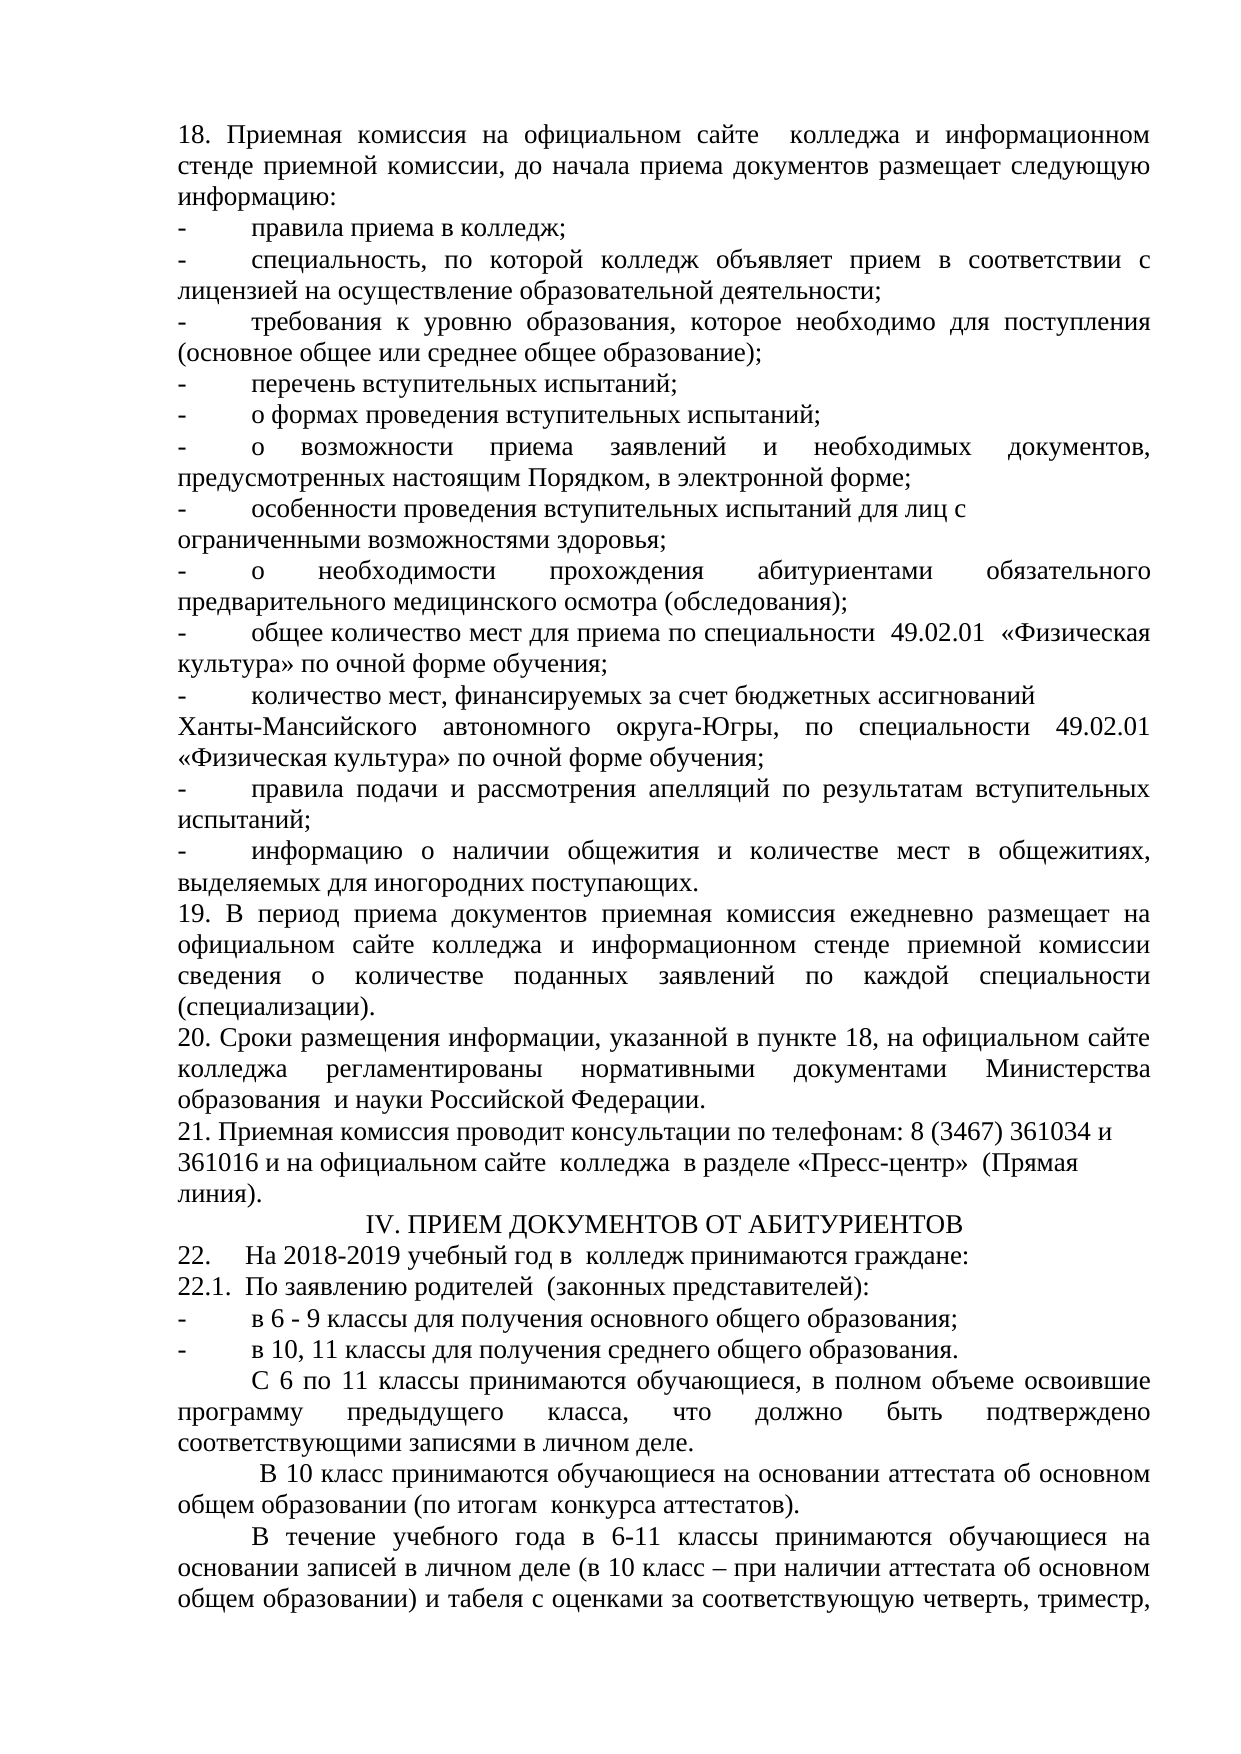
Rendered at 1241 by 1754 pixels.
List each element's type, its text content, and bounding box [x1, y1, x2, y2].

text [177, 1520, 1152, 1613]
text - о формах проведения вступительных испытаний; [177, 398, 1152, 429]
text - о необходимости прохождения абитуриентами обязательного предварительного медицинского осмотра (обследования); [177, 554, 1152, 616]
text 22. На 2018-2019 учебный год в колледж принимаются граждане: [177, 1239, 1152, 1271]
text IV. ПРИЕМ ДОКУМЕНТОВ ОТ АБИТУРИЕНТОВ [177, 1208, 1152, 1239]
text - перечень вступительных испытаний; [177, 367, 1152, 398]
text - особенности проведения вступительных испытаний для лиц с [177, 492, 1152, 523]
text 22.1. По заявлению родителей (законных представителей): [177, 1271, 1152, 1302]
text - в 10, 11 классы для получения среднего общего образования. [177, 1333, 1152, 1364]
text - правила подачи и рассмотрения апелляций по результатам вступительных испытаний; [177, 772, 1152, 834]
text 21. Приемная комиссия проводит консультации по телефонам: 8 (3467) 361034 и 361016 и на официальном сайте колледжа в разделе «Пресс-центр» (Прямая линия). [177, 1115, 1152, 1208]
text С 6 по 11 классы принимаются обучающиеся, в полном объеме освоившие программу предыдущего класса, что должно быть подтверждено соответствующими записями в личном деле. [177, 1364, 1152, 1457]
text - информацию о наличии общежития и количестве мест в общежитиях, выделяемых для иногородних поступающих. [177, 834, 1152, 897]
text - требования к уровню образования, которое необходимо для поступления (основное общее или среднее общее образование); [177, 305, 1152, 367]
text 18. Приемная комиссия на официальном сайте колледжа и информационном стенде приемной комиссии, до начала приема документов размещает следующую информацию: [177, 118, 1152, 212]
text ограниченными возможностями здоровья; [177, 523, 1152, 554]
text В 10 класс принимаются обучающиеся на основании аттестата об основном общем образовании (по итогам конкурса аттестатов). [177, 1457, 1152, 1520]
text - в 6 - 9 классы для получения основного общего образования; [177, 1302, 1152, 1333]
text 19. В период приема документов приемная комиссия ежедневно размещает на официальном сайте колледжа и информационном стенде приемной комиссии сведения о количестве поданных заявлений по каждой специальности (специализации). [177, 897, 1152, 1021]
text - специальность, по которой колледж объявляет прием в соответствии с лицензией на осуществление образовательной деятельности; [177, 243, 1152, 305]
text - правила приема в колледж; [177, 212, 1152, 243]
text 20. Сроки размещения информации, указанной в пункте 18, на официальном сайте колледжа регламентированы нормативными документами Министерства образования и науки Российской Федерации. [177, 1021, 1152, 1115]
text Ханты-Мансийского автономного округа-Югры, по специальности 49.02.01 «Физическая культура» по очной форме обучения; [177, 710, 1152, 772]
text - общее количество мест для приема по специальности 49.02.01 «Физическая культура» по очной форме обучения; [177, 616, 1152, 679]
text - количество мест, финансируемых за счет бюджетных ассигнований [177, 679, 1152, 710]
text - о возможности приема заявлений и необходимых документов, предусмотренных настоящим Порядком, в электронной форме; [177, 429, 1152, 492]
